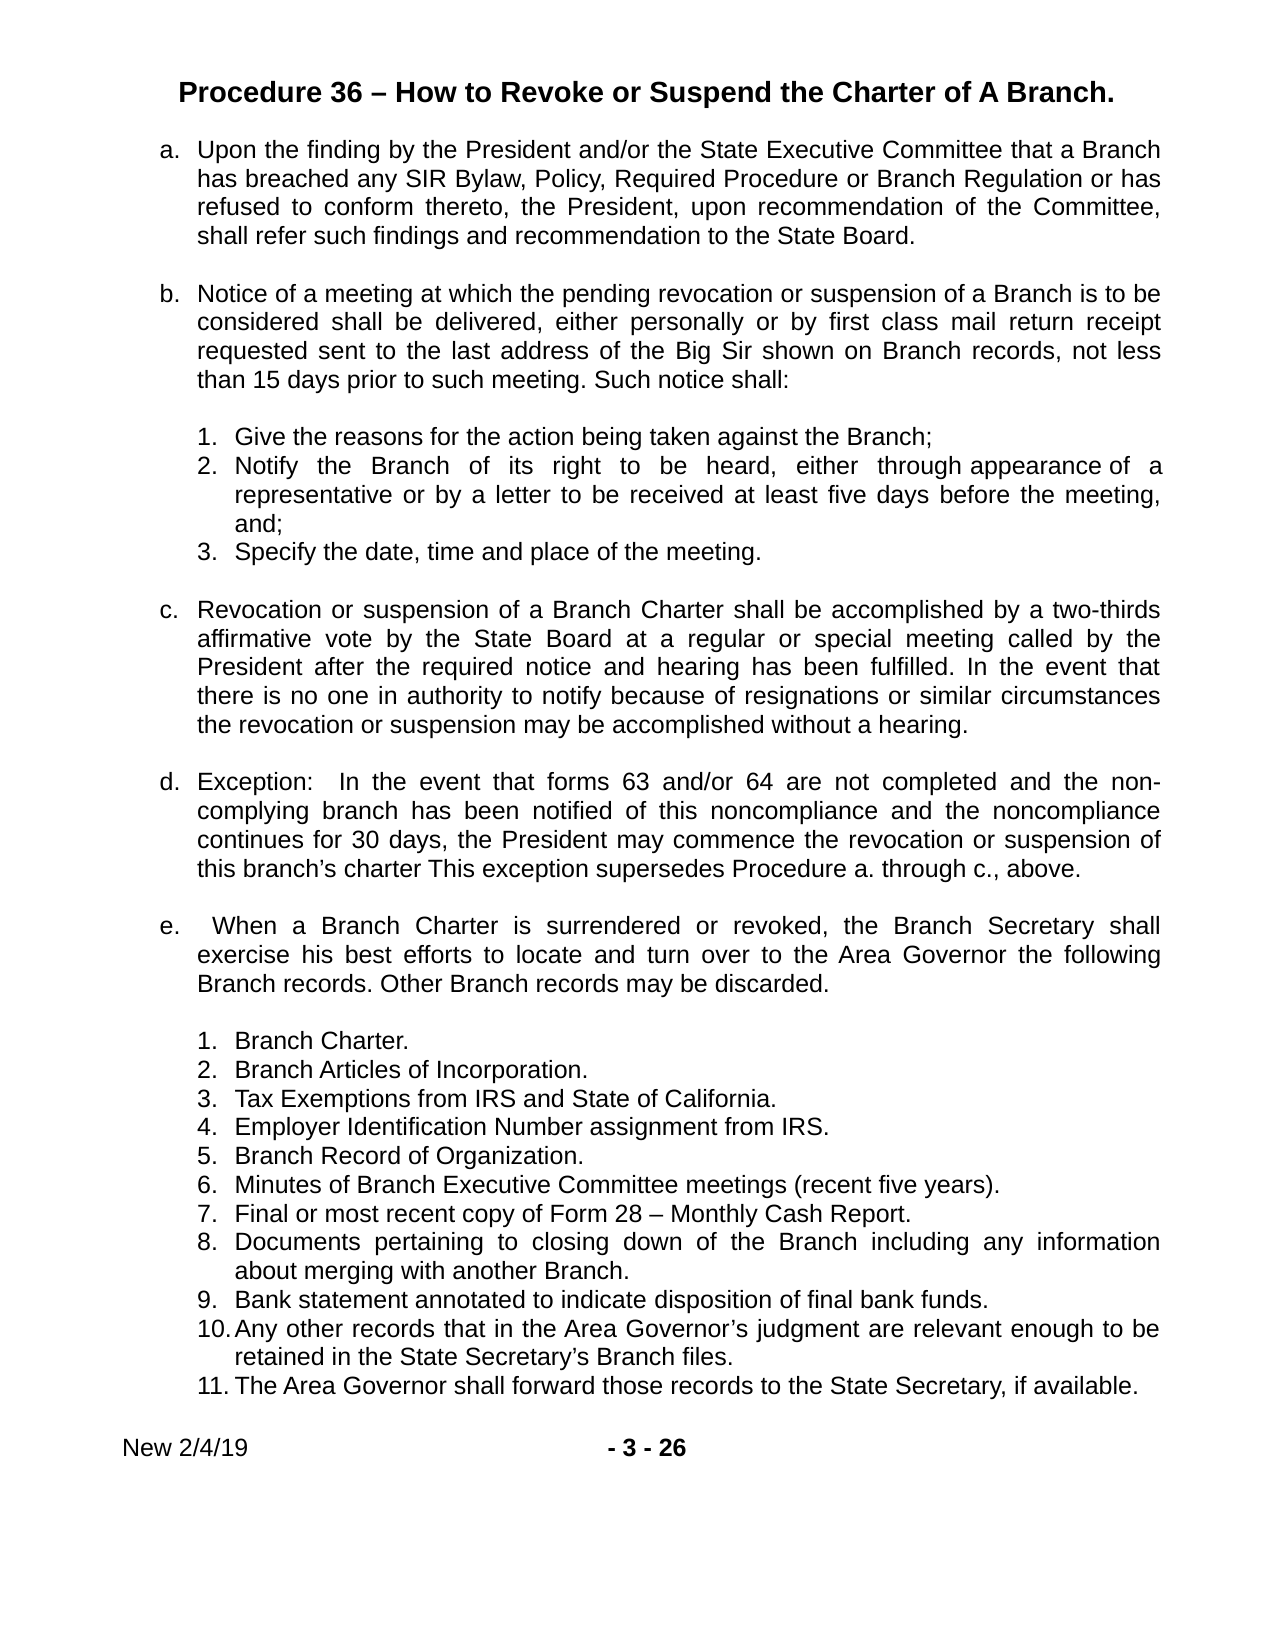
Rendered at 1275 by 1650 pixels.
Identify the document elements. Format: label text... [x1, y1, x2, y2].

text 5. Branch Record of Organization. [197, 1141, 1162, 1170]
text 8. Documents pertaining to closing down of the Branch including any information about merging with another Branch. [197, 1227, 1162, 1285]
text a. Upon the finding by the President and/or the State Executive Committee that a Branch has breached any SIR Bylaw, Policy, Required Procedure or Branch Regulation or has refused to conform thereto, the President, upon recommendation of the Committee, shall refer such findings and recommendation to the State Board. [159, 135, 1162, 250]
text 3. Specify the date, time and place of the meeting. [197, 537, 1162, 566]
text 10. Any other records that in the Area Governor’s judgment are relevant enough to be retained in the State Secretary’s Branch files. [197, 1314, 1162, 1371]
text c. Revocation or suspension of a Branch Charter shall be accomplished by a two-thirds affirmative vote by the State Board at a regular or special meeting called by the President after the required notice and hearing has been fulfilled. In the event that there is no one in authority to notify because of resignations or similar circumstances the revocation or suspension may be accomplished without a hearing. [159, 595, 1162, 739]
text 4. Employer Identification Number assignment from IRS. [197, 1112, 1162, 1141]
text New 2/4/19 - 3 - 26 [122, 1433, 1162, 1462]
text 1. Give the reasons for the action being taken against the Branch; [197, 422, 1162, 451]
text 2. Notify the Branch of its right to be heard, either through appearance of a representative or by a letter to be received at least five days before the meeting, and; [197, 451, 1162, 537]
text b. Notice of a meeting at which the pending revocation or suspension of a Branch is to be considered shall be delivered, either personally or by first class mail return receipt requested sent to the last address of the Big Sir shown on Branch records, not less than 15 days prior to such meeting. Such notice shall: [159, 279, 1162, 394]
text Procedure 36 – How to Revoke or Suspend the Charter of A Branch. [122, 75, 1162, 108]
text 11. The Area Governor shall forward those records to the State Secretary, if available. [197, 1371, 1162, 1400]
text 7. Final or most recent copy of Form 28 – Monthly Cash Report. [197, 1199, 1162, 1227]
text 9. Bank statement annotated to indicate disposition of final bank funds. [197, 1285, 1162, 1314]
text e. When a Branch Charter is surrendered or revoked, the Branch Secretary shall exercise his best efforts to locate and turn over to the Area Governor the following Branch records. Other Branch records may be discarded. [159, 911, 1162, 997]
text 2. Branch Articles of Incorporation. [197, 1055, 1162, 1084]
text 3. Tax Exemptions from IRS and State of California. [197, 1084, 1162, 1112]
text d. Exception: In the event that forms 63 and/or 64 are not completed and the non-complying branch has been notified of this noncompliance and the noncompliance continues for 30 days, the President may commence the revocation or suspension of this branch’s charter This exception supersedes Procedure a. through c., above. [159, 767, 1162, 882]
text 1. Branch Charter. [197, 1026, 1162, 1055]
text 6. Minutes of Branch Executive Committee meetings (recent five years). [197, 1170, 1162, 1199]
